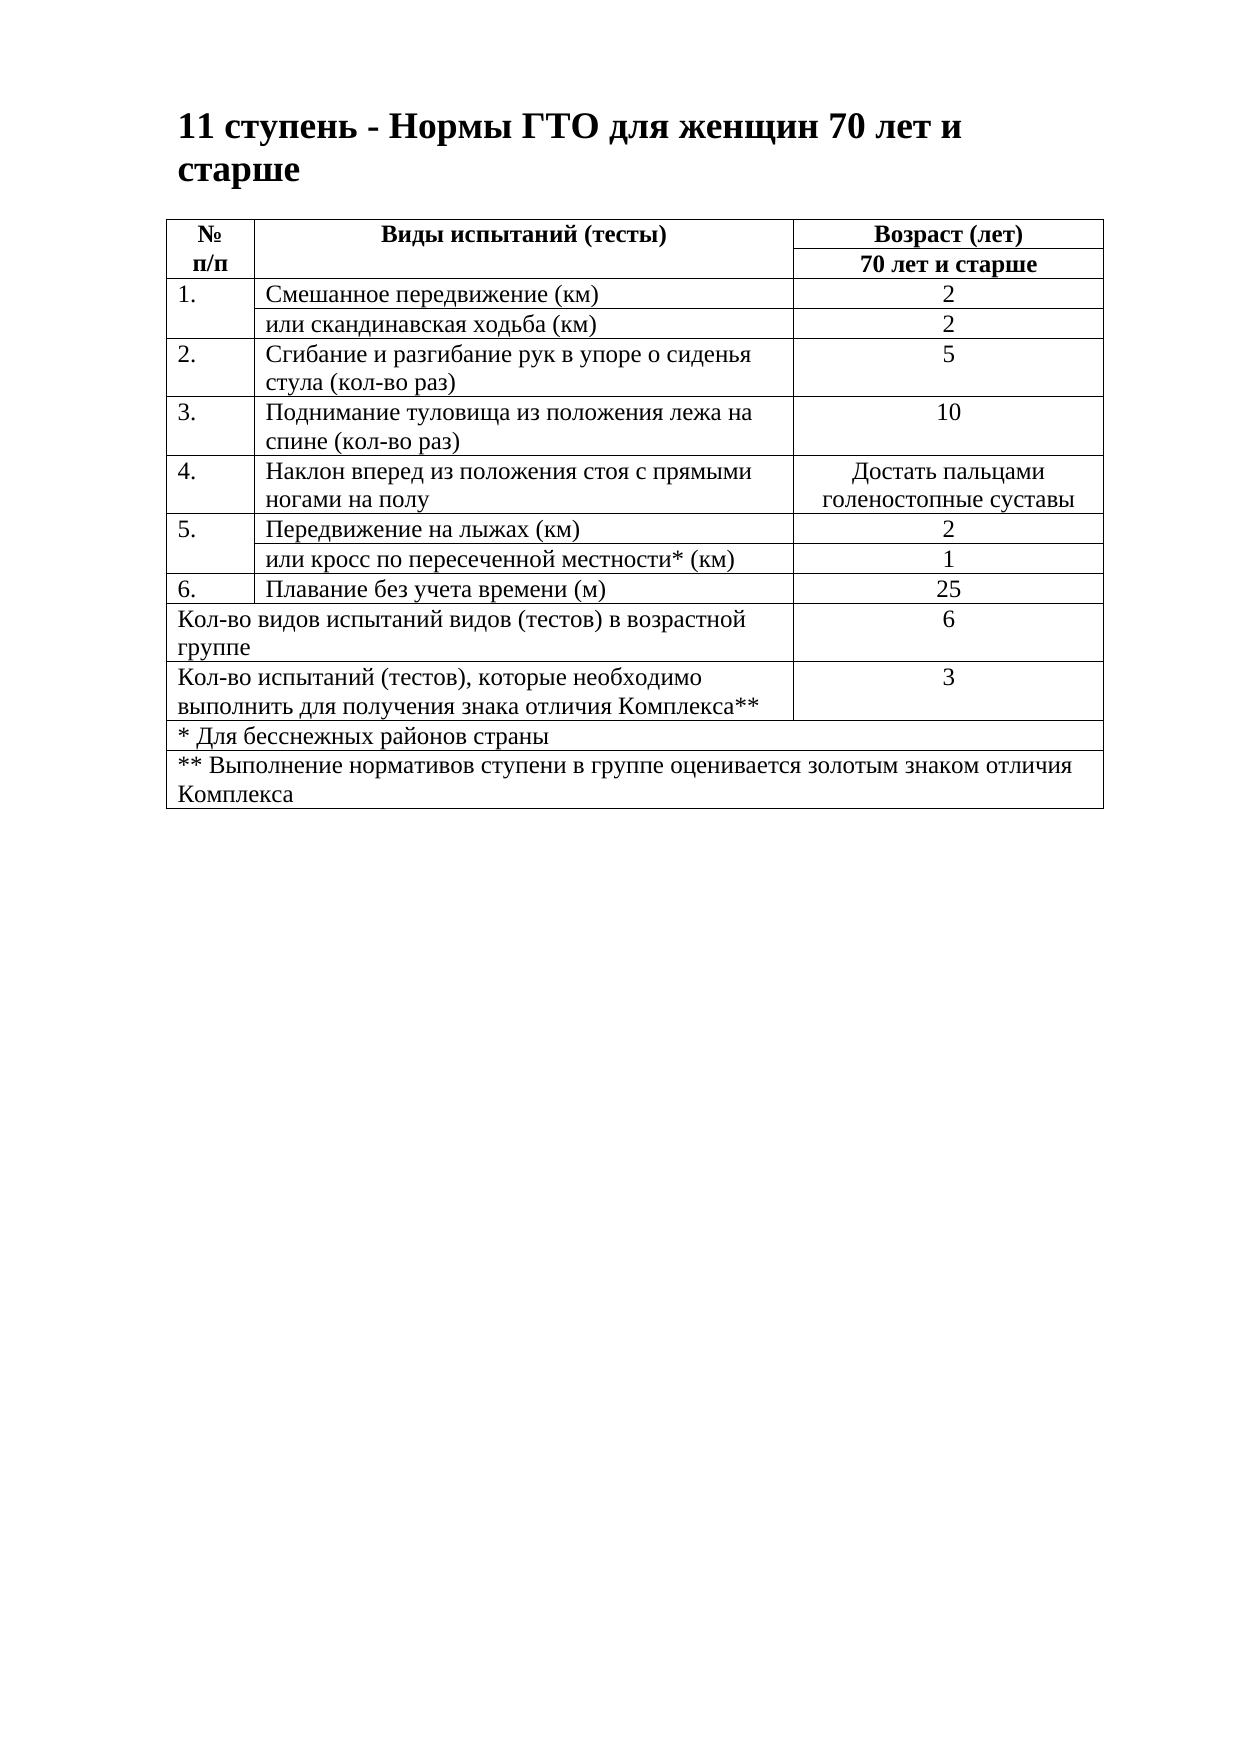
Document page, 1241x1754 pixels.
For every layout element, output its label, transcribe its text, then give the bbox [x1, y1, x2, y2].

table_cell 1 [794, 544, 1103, 573]
table_cell 5 [794, 339, 1103, 396]
table_cell Достать пальцами голеностопные суставы [794, 456, 1103, 513]
table_cell 2. [167, 339, 254, 396]
table_cell Сгибание и разгибание рук в упоре о сиденья стула (кол-во раз) [255, 339, 793, 396]
table_cell * Для бесснежных районов страны [167, 721, 1103, 749]
table_header № п/п [167, 220, 254, 278]
table_header Возраст (лет) [794, 220, 1103, 248]
table_cell Плавание без учета времени (м) [255, 574, 793, 603]
table_cell ** Выполнение нормативов ступени в группе оценивается золотым знаком отличия Комплекса [167, 751, 1103, 808]
table_cell 5. [167, 514, 254, 573]
table_cell Наклон вперед из положения стоя с прямыми ногами на полу [255, 456, 793, 513]
table_header Виды испытаний (тесты) [255, 220, 793, 278]
table_cell 4. [167, 456, 254, 513]
table_cell 6. [167, 574, 254, 603]
table_cell Передвижение на лыжах (км) [255, 514, 793, 543]
table_cell 10 [794, 397, 1103, 455]
table_cell 2 [794, 309, 1103, 338]
table_cell Поднимание туловища из положения лежа на спине (кол-во раз) [255, 397, 793, 455]
table_cell 2 [794, 279, 1103, 308]
table_cell 3. [167, 397, 254, 455]
table_cell 1. [167, 279, 254, 338]
text 11 ступень - Нормы ГТО для женщин 70 лет и старше [177, 103, 1092, 189]
table_cell 25 [794, 574, 1103, 603]
table_cell или скандинавская ходьба (км) [255, 309, 793, 338]
table_cell Смешанное передвижение (км) [255, 279, 793, 308]
table_cell 2 [794, 514, 1103, 543]
table_cell Кол-во испытаний (тестов), которые необходимо выполнить для получения знака отличия Комплекса** [167, 662, 793, 720]
table_cell Кол-во видов испытаний видов (тестов) в возрастной группе [167, 604, 793, 661]
table_cell 6 [794, 604, 1103, 661]
table_cell 70 лет и старше [794, 249, 1103, 278]
table_cell или кросс по пересеченной местности* (км) [255, 544, 793, 573]
table_cell 3 [794, 662, 1103, 720]
